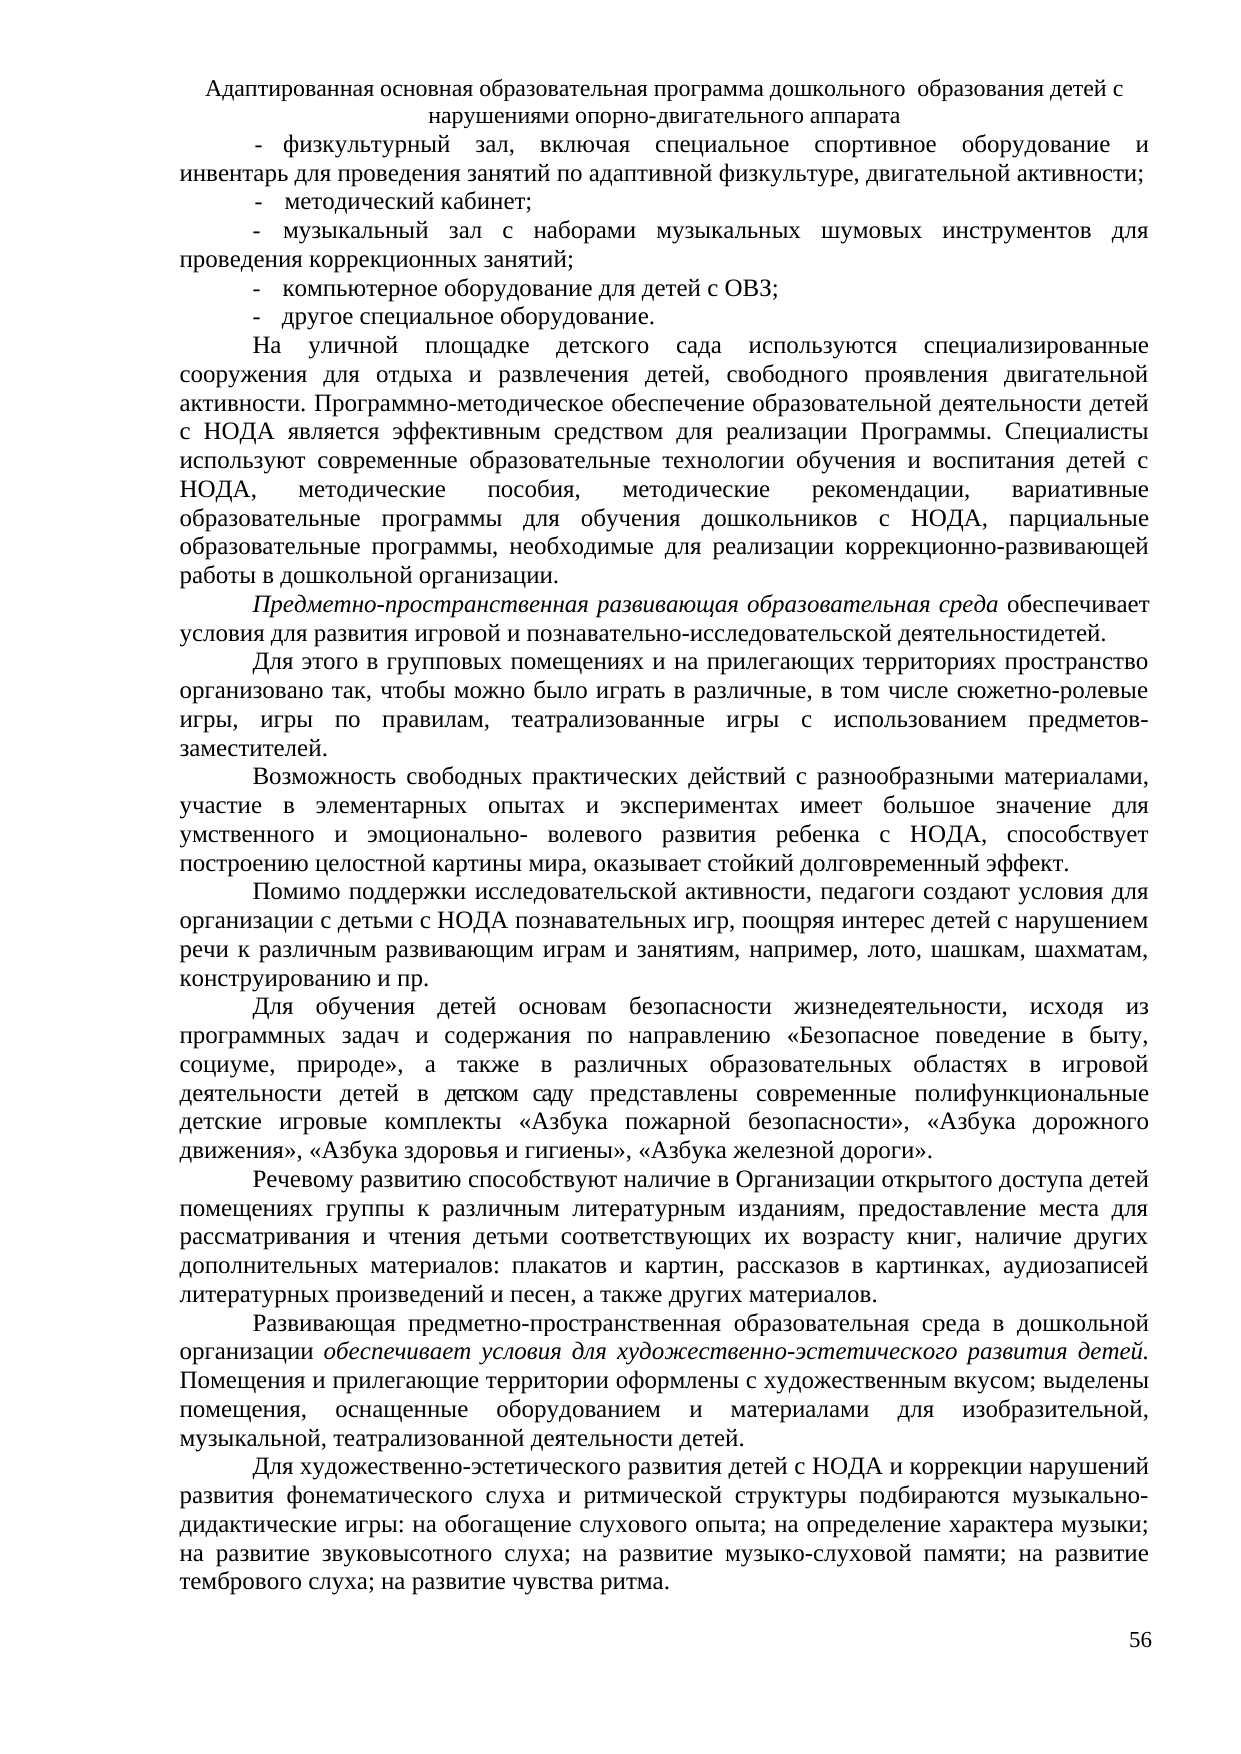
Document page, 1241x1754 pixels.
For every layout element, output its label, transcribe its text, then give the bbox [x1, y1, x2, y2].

list другое специальное оборудование. [179, 301, 1152, 330]
list физкультурный зал, включая специальное спортивное оборудование и инвентарь для проведения занятий по адаптивной физкультуре, двигательной активности; [179, 129, 1149, 186]
text Помимо поддержки исследовательской активности, педагоги создают условия для организации с детьми с НОДА познавательных игр, поощряя интерес детей с нарушением речи к различным развивающим играм и занятиям, например, лото, шашкам, шахматам, конструированию и пр. [179, 876, 1149, 991]
list компьютерное оборудование для детей с ОВЗ; [179, 273, 1152, 301]
text На уличной площадке детского сада используются специализированные сооружения для отдыха и развлечения детей, свободного проявления двигательной активности. Программно-методическое обеспечение образовательной деятельности детей с НОДА является эффективным средством для реализации Программы. Специалисты используют современные образовательные технологии обучения и воспитания детей с НОДА, методические пособия, методические рекомендации, вариативные образовательные программы для обучения дошкольников с НОДА, парциальные образовательные программы, необходимые для реализации коррекционно-развивающей работы в дошкольной организации. [179, 330, 1149, 589]
text Речевому развитию способствуют наличие в Организации открытого доступа детей помещениях группы к различным литературным изданиям, предоставление места для рассматривания и чтения детьми соответствующих их возрасту книг, наличие других дополнительных материалов: плакатов и картин, рассказов в картинках, аудиозаписей литературных произведений и песен, а также других материалов. [179, 1164, 1149, 1308]
text Для обучения детей основам безопасности жизнедеятельности, исходя из программных задач и содержания по направлению «Безопасное поведение в быту, социуме, природе», а также в различных образовательных областях в игровой деятельности детей в детском саду представлены современные полифункциональные детские игровые комплекты «Азбука пожарной безопасности», «Азбука дорожного движения», «Азбука здоровья и гигиены», «Азбука железной дороги». [179, 991, 1149, 1164]
list методический кабинет; [179, 186, 1152, 215]
text Развивающая предметно-пространственная образовательная среда в дошкольной организации обеспечивает условия для художественно-эстетического развития детей. Помещения и прилегающие территории оформлены с художественным вкусом; выделены помещения, оснащенные оборудованием и материалами для изобразительной, музыкальной, театрализованной деятельности детей. [179, 1308, 1149, 1451]
text Для этого в групповых помещениях и на прилегающих территориях пространство организовано так, чтобы можно было играть в различные, в том числе сюжетно-ролевые игры, игры по правилам, театрализованные игры с использованием предметов-заместителей. [179, 646, 1149, 761]
list музыкальный зал с наборами музыкальных шумовых инструментов для проведения коррекционных занятий; [179, 215, 1149, 273]
text Возможность свободных практических действий с разнообразными материалами, участие в элементарных опытах и экспериментах имеет большое значение для умственного и эмоционально- волевого развития ребенка с НОДА, способствует построению целостной картины мира, оказывает стойкий долговременный эффект. [179, 761, 1149, 876]
text Предметно-пространственная развивающая образовательная среда обеспечивает условия для развития игровой и познавательно-исследовательской деятельностидетей. [179, 589, 1149, 646]
text Для художественно-эстетического развития детей с НОДА и коррекции нарушений развития фонематического слуха и ритмической структуры подбираются музыкально- дидактические игры: на обогащение слухового опыта; на определение характера музыки; на развитие звуковысотного слуха; на развитие музыко-слуховой памяти; на развитие тембрового слуха; на развитие чувства ритма. [179, 1451, 1149, 1595]
